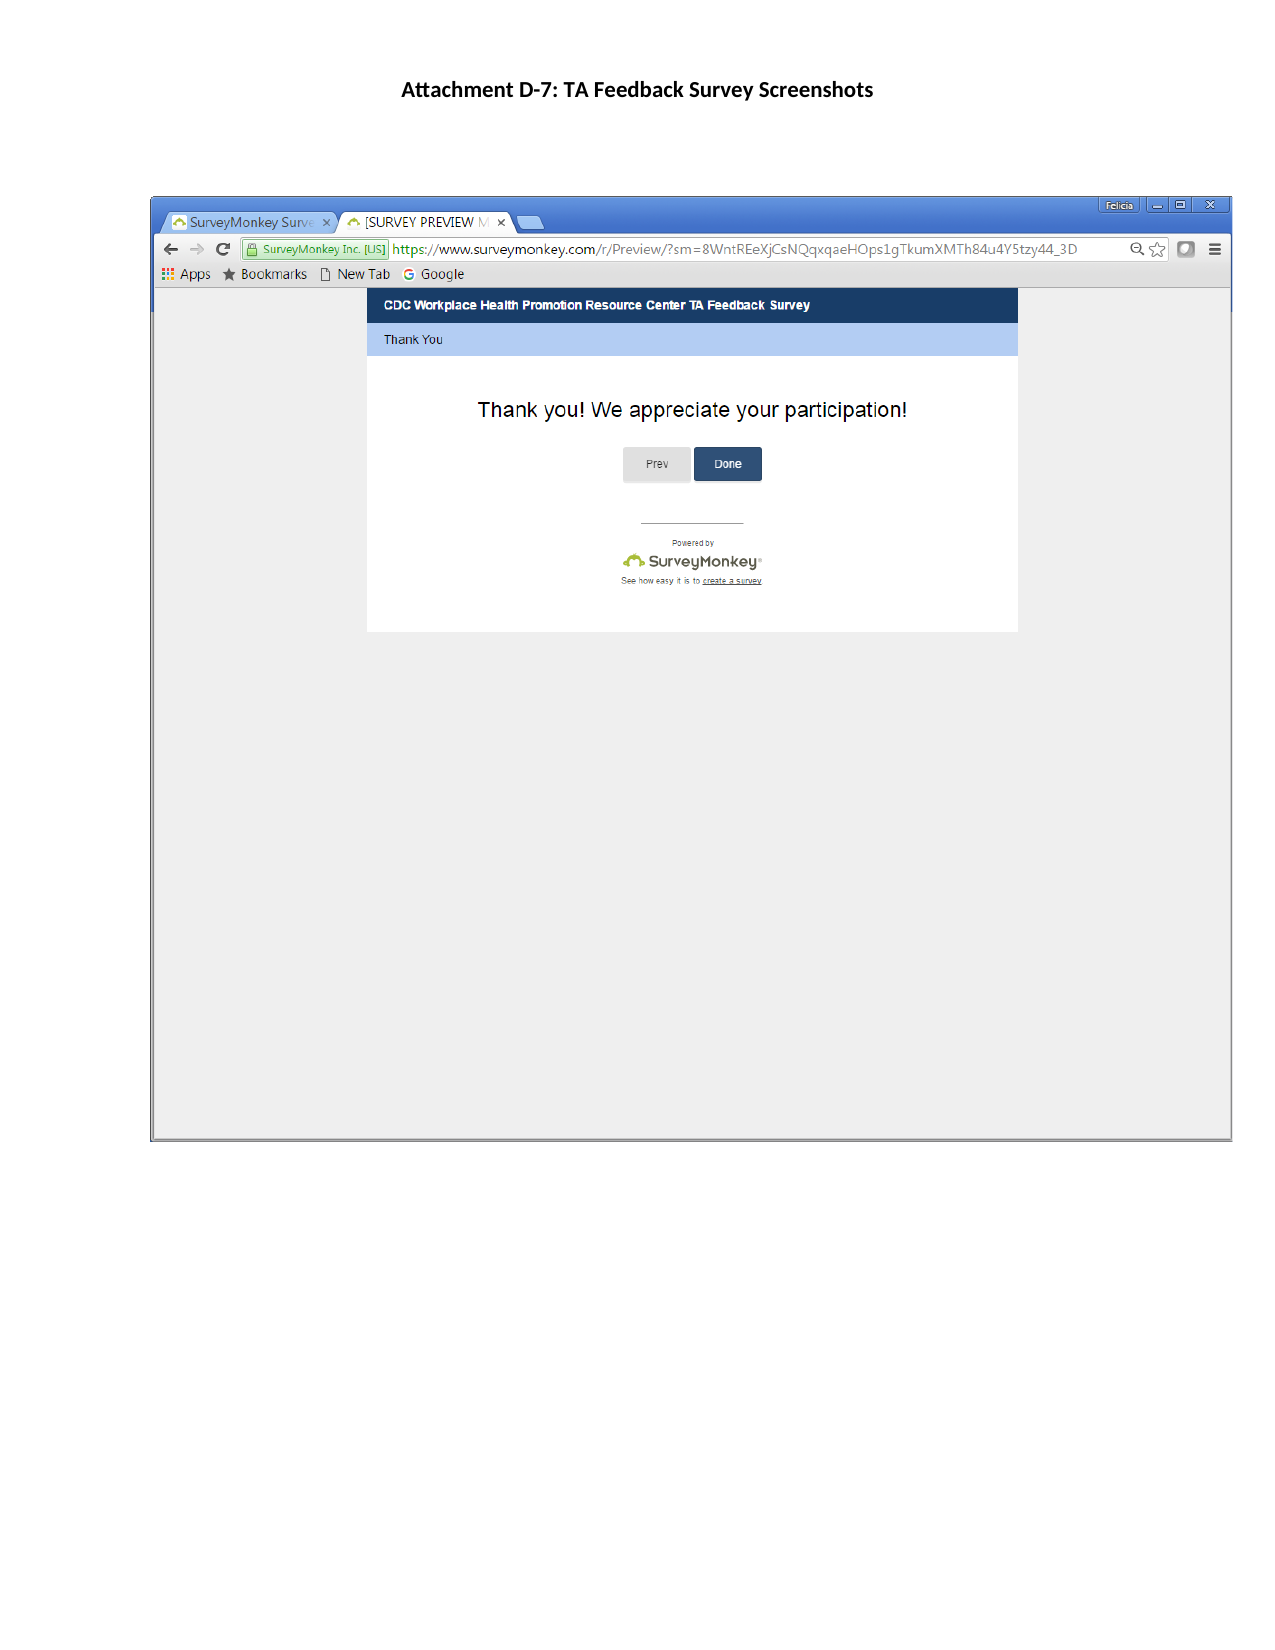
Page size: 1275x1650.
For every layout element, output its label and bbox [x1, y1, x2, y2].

picture [150, 196, 1233, 1142]
